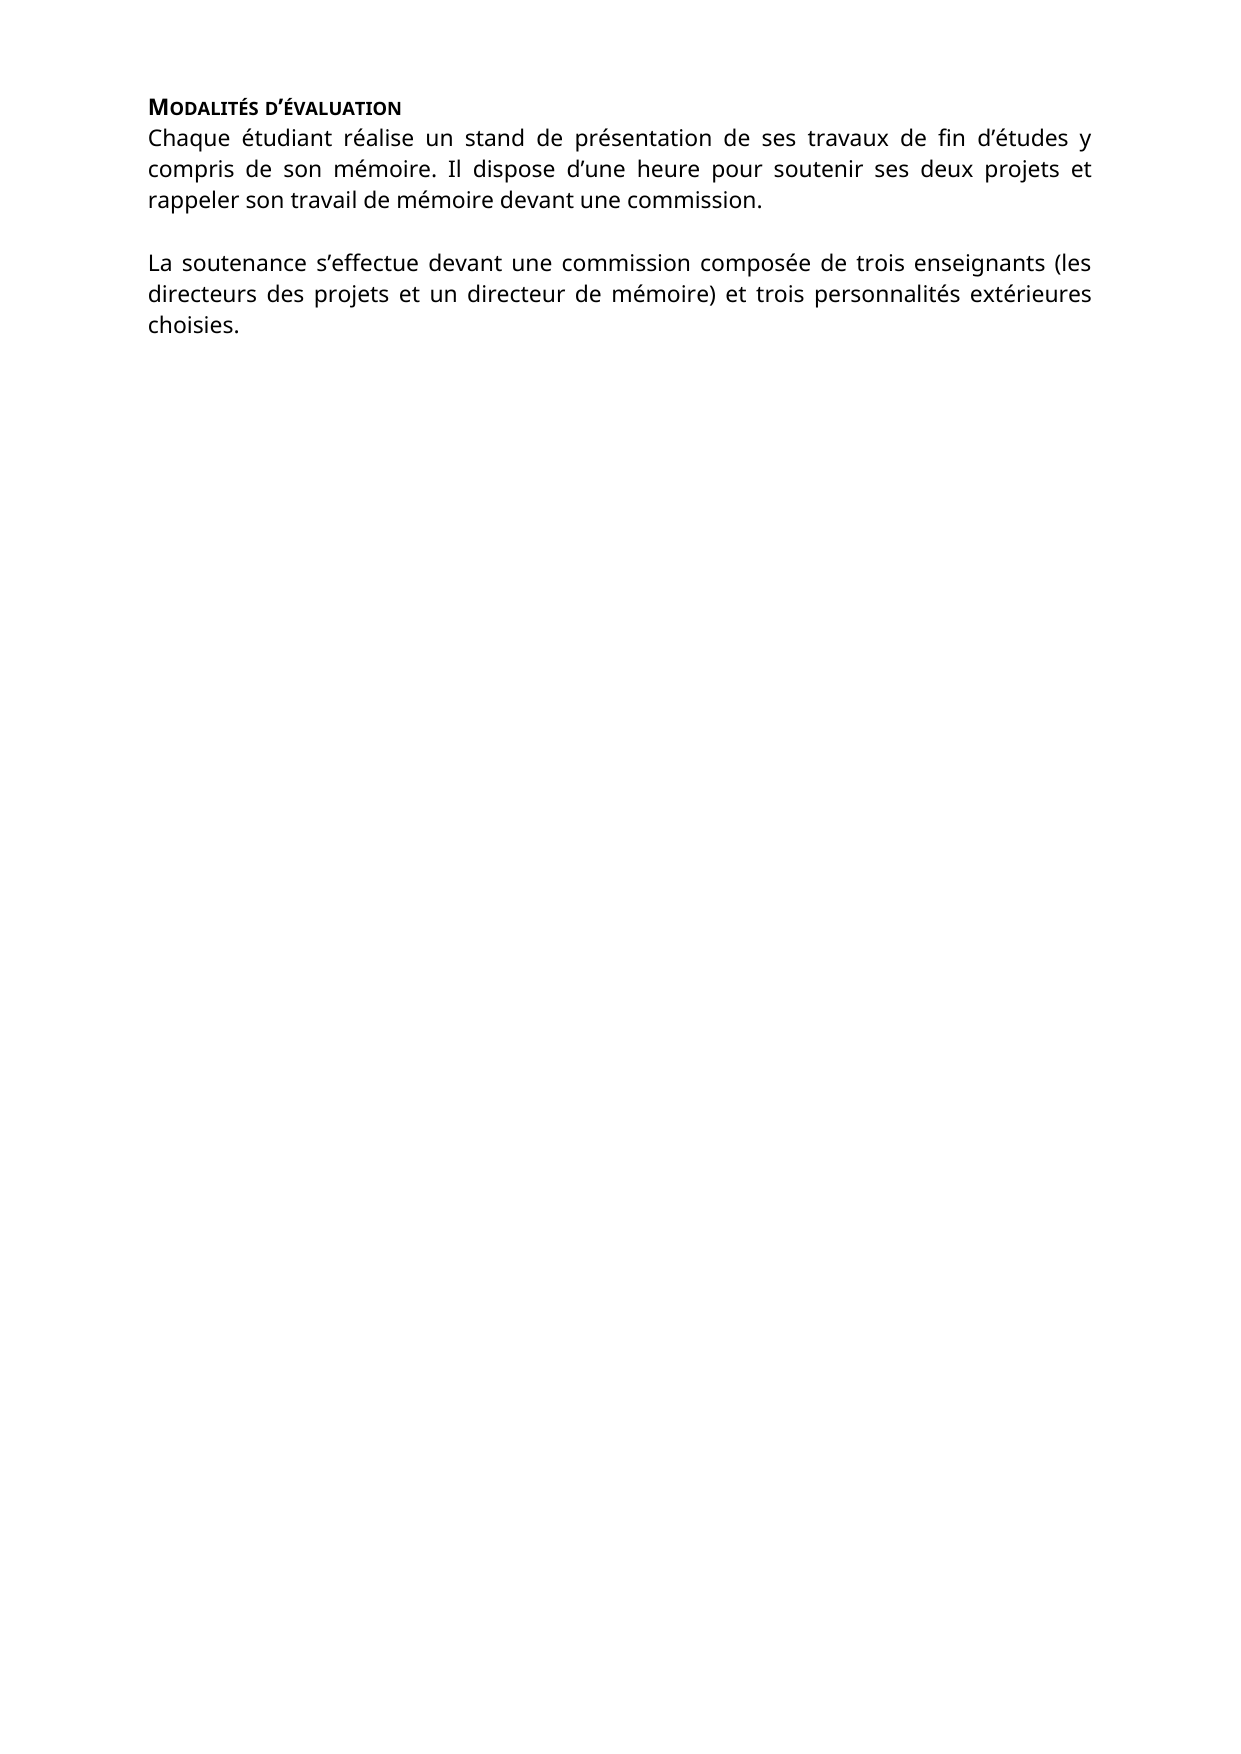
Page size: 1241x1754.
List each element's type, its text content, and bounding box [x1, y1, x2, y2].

text Chaque étudiant réalise un stand de présentation de ses travaux de fin d’études y compris de son mémoire. Il dispose d’une heure pour soutenir ses deux projets et rappeler son travail de mémoire devant une commission. [148, 122, 1093, 216]
text La soutenance s’effectue devant une commission composée de trois enseignants (les directeurs des projets et un directeur de mémoire) et trois personnalités extérieures choisies. [148, 247, 1093, 341]
text Modalités d’évaluation [148, 91, 1093, 122]
